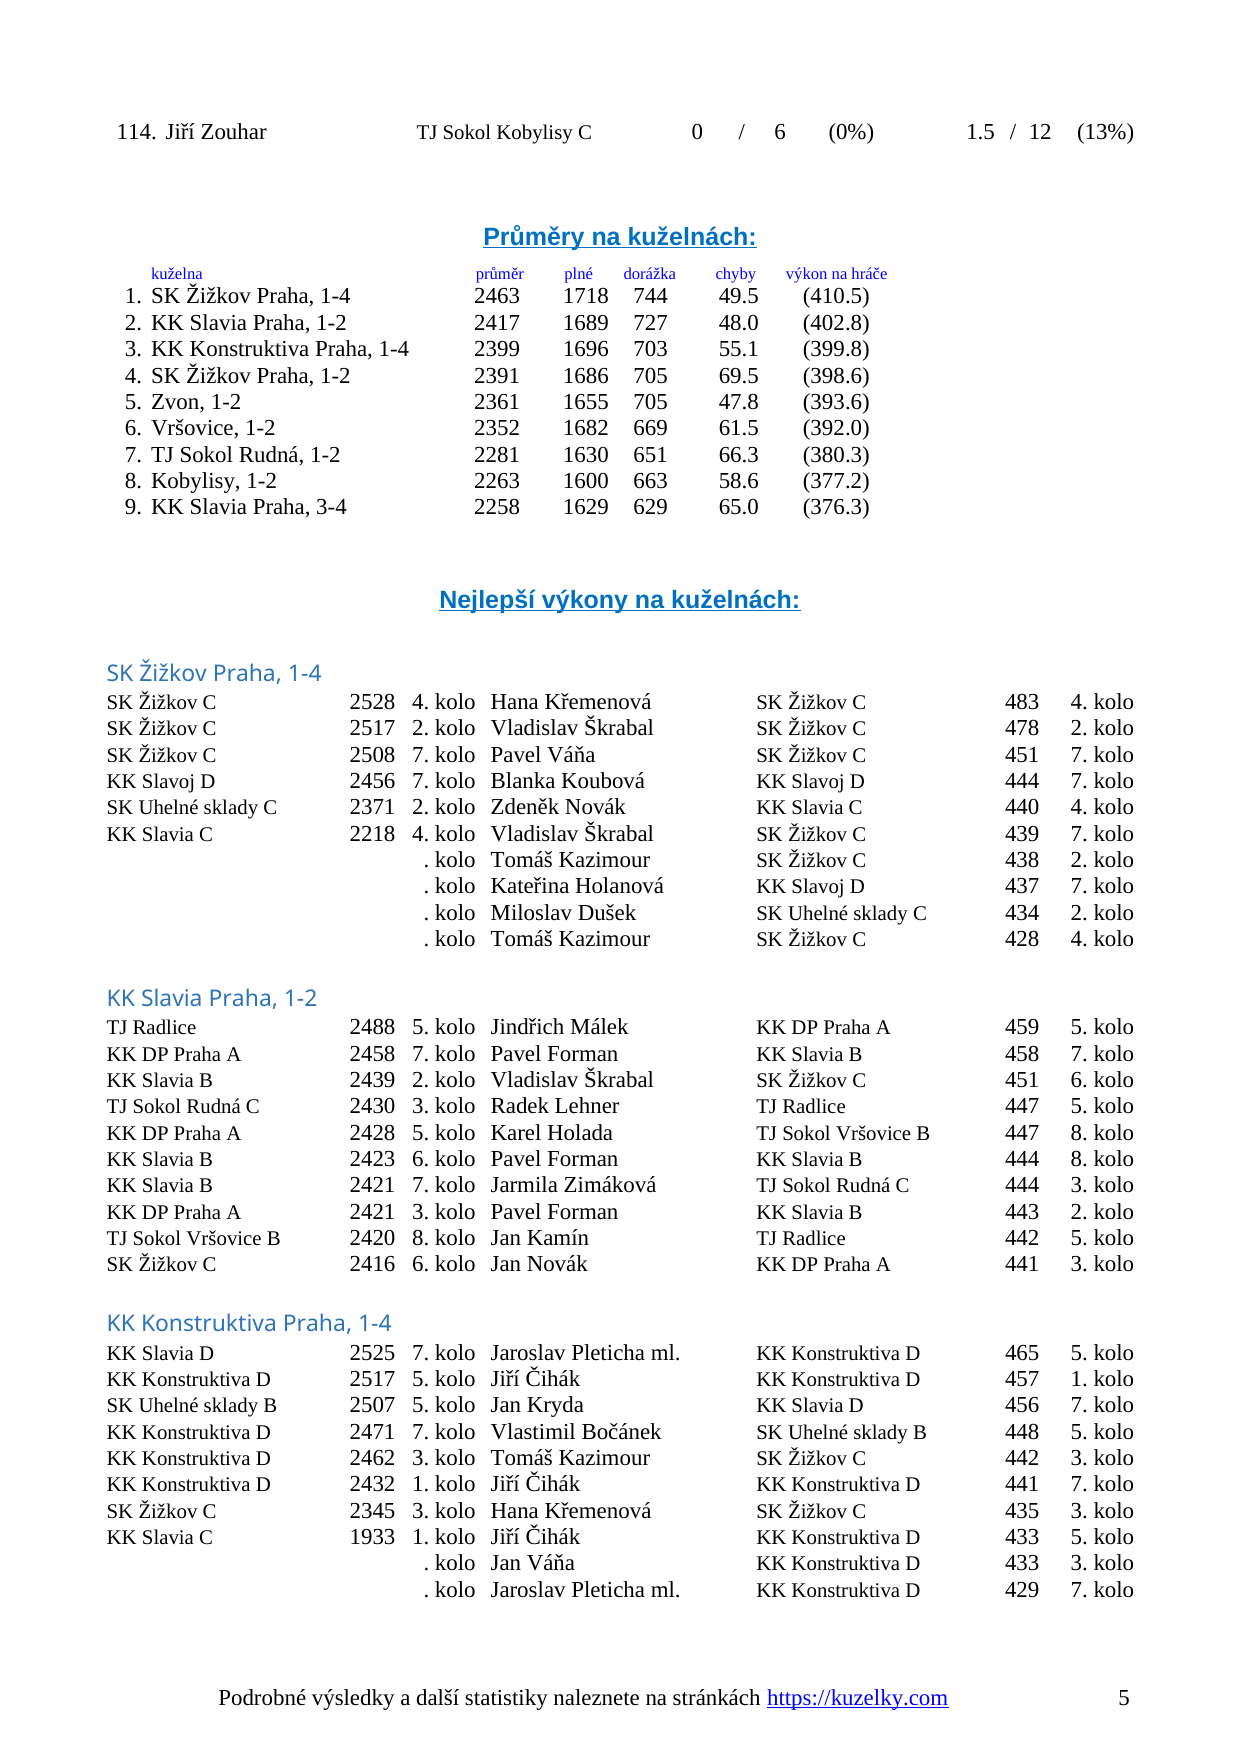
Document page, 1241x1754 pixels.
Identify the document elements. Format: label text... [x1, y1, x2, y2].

subtitle SK Žižkov Praha, 1-4 [106, 657, 1134, 688]
text 7. TJ Sokol Rudná, 1-2 2281 1630 651 66.3 (380.3) [106, 441, 1134, 467]
text KK Konstruktiva D 2517 5. kolo Jiří Čihák KK Konstruktiva D 457 1. kolo [106, 1365, 1134, 1391]
text KK DP Praha A 2428 5. kolo Karel Holada TJ Sokol Vršovice B 447 8. kolo [106, 1119, 1134, 1145]
text KK Konstruktiva D 2471 7. kolo Vlastimil Bočánek SK Uhelné sklady B 448 5. kolo [106, 1418, 1134, 1444]
text . kolo Kateřina Holanová KK Slavoj D 437 7. kolo [106, 872, 1134, 899]
text . kolo Jaroslav Pleticha ml. KK Konstruktiva D 429 7. kolo [106, 1576, 1134, 1602]
text KK Slavia D 2525 7. kolo Jaroslav Pleticha ml. KK Konstruktiva D 465 5. kolo [106, 1339, 1134, 1365]
text TJ Radlice 2488 5. kolo Jindřich Málek KK DP Praha A 459 5. kolo [106, 1013, 1134, 1040]
text 114. Jiří Zouhar TJ Sokol Kobylisy C 0 / 6 (0%) 1.5 / 12 (13%) [106, 118, 1134, 144]
text 5. Zvon, 1-2 2361 1655 705 47.8 (393.6) [106, 388, 1134, 414]
text 1. SK Žižkov Praha, 1-4 2463 1718 744 49.5 (410.5) [106, 283, 1134, 309]
text KK DP Praha A 2458 7. kolo Pavel Forman KK Slavia B 458 7. kolo [106, 1040, 1134, 1066]
text SK Žižkov C 2508 7. kolo Pavel Váňa SK Žižkov C 451 7. kolo [106, 741, 1134, 767]
text . kolo Tomáš Kazimour SK Žižkov C 428 4. kolo [106, 925, 1134, 952]
text SK Žižkov C 2517 2. kolo Vladislav Škrabal SK Žižkov C 478 2. kolo [106, 714, 1134, 741]
text KK Konstruktiva D 2462 3. kolo Tomáš Kazimour SK Žižkov C 442 3. kolo [106, 1444, 1134, 1470]
text . kolo Jan Váňa KK Konstruktiva D 433 3. kolo [106, 1549, 1134, 1576]
subtitle KK Slavia Praha, 1-2 [106, 982, 1134, 1013]
text 3. KK Konstruktiva Praha, 1-4 2399 1696 703 55.1 (399.8) [106, 335, 1134, 362]
text KK Slavoj D 2456 7. kolo Blanka Koubová KK Slavoj D 444 7. kolo [106, 767, 1134, 793]
text Nejlepší výkony na kuželnách: [94, 585, 1145, 614]
text 4. SK Žižkov Praha, 1-2 2391 1686 705 69.5 (398.6) [106, 362, 1134, 388]
text KK Slavia C 2218 4. kolo Vladislav Škrabal SK Žižkov C 439 7. kolo [106, 820, 1134, 846]
text KK Slavia B 2423 6. kolo Pavel Forman KK Slavia B 444 8. kolo [106, 1145, 1134, 1171]
text . kolo Miloslav Dušek SK Uhelné sklady C 434 2. kolo [106, 899, 1134, 925]
text TJ Sokol Rudná C 2430 3. kolo Radek Lehner TJ Radlice 447 5. kolo [106, 1092, 1134, 1119]
text SK Žižkov C 2345 3. kolo Hana Křemenová SK Žižkov C 435 3. kolo [106, 1497, 1134, 1523]
text SK Žižkov C 2528 4. kolo Hana Křemenová SK Žižkov C 483 4. kolo [106, 688, 1134, 714]
subtitle KK Konstruktiva Praha, 1-4 [106, 1307, 1134, 1339]
text kuželna průměr plné dorážka chyby výkon na hráče [106, 263, 1134, 283]
text KK Slavia C 1933 1. kolo Jiří Čihák KK Konstruktiva D 433 5. kolo [106, 1523, 1134, 1549]
text KK Slavia B 2439 2. kolo Vladislav Škrabal SK Žižkov C 451 6. kolo [106, 1066, 1134, 1092]
text 8. Kobylisy, 1-2 2263 1600 663 58.6 (377.2) [106, 467, 1134, 493]
text SK Uhelné sklady B 2507 5. kolo Jan Kryda KK Slavia D 456 7. kolo [106, 1391, 1134, 1418]
text Průměry na kuželnách: [94, 222, 1145, 251]
text SK Žižkov C 2416 6. kolo Jan Novák KK DP Praha A 441 3. kolo [106, 1251, 1134, 1277]
text TJ Sokol Vršovice B 2420 8. kolo Jan Kamín TJ Radlice 442 5. kolo [106, 1224, 1134, 1251]
text KK Slavia B 2421 7. kolo Jarmila Zimáková TJ Sokol Rudná C 444 3. kolo [106, 1171, 1134, 1198]
text KK DP Praha A 2421 3. kolo Pavel Forman KK Slavia B 443 2. kolo [106, 1198, 1134, 1224]
text KK Konstruktiva D 2432 1. kolo Jiří Čihák KK Konstruktiva D 441 7. kolo [106, 1470, 1134, 1497]
text 2. KK Slavia Praha, 1-2 2417 1689 727 48.0 (402.8) [106, 309, 1134, 335]
text . kolo Tomáš Kazimour SK Žižkov C 438 2. kolo [106, 846, 1134, 872]
text SK Uhelné sklady C 2371 2. kolo Zdeněk Novák KK Slavia C 440 4. kolo [106, 793, 1134, 820]
text 9. KK Slavia Praha, 3-4 2258 1629 629 65.0 (376.3) [106, 493, 1134, 520]
text 6. Vršovice, 1-2 2352 1682 669 61.5 (392.0) [106, 414, 1134, 441]
